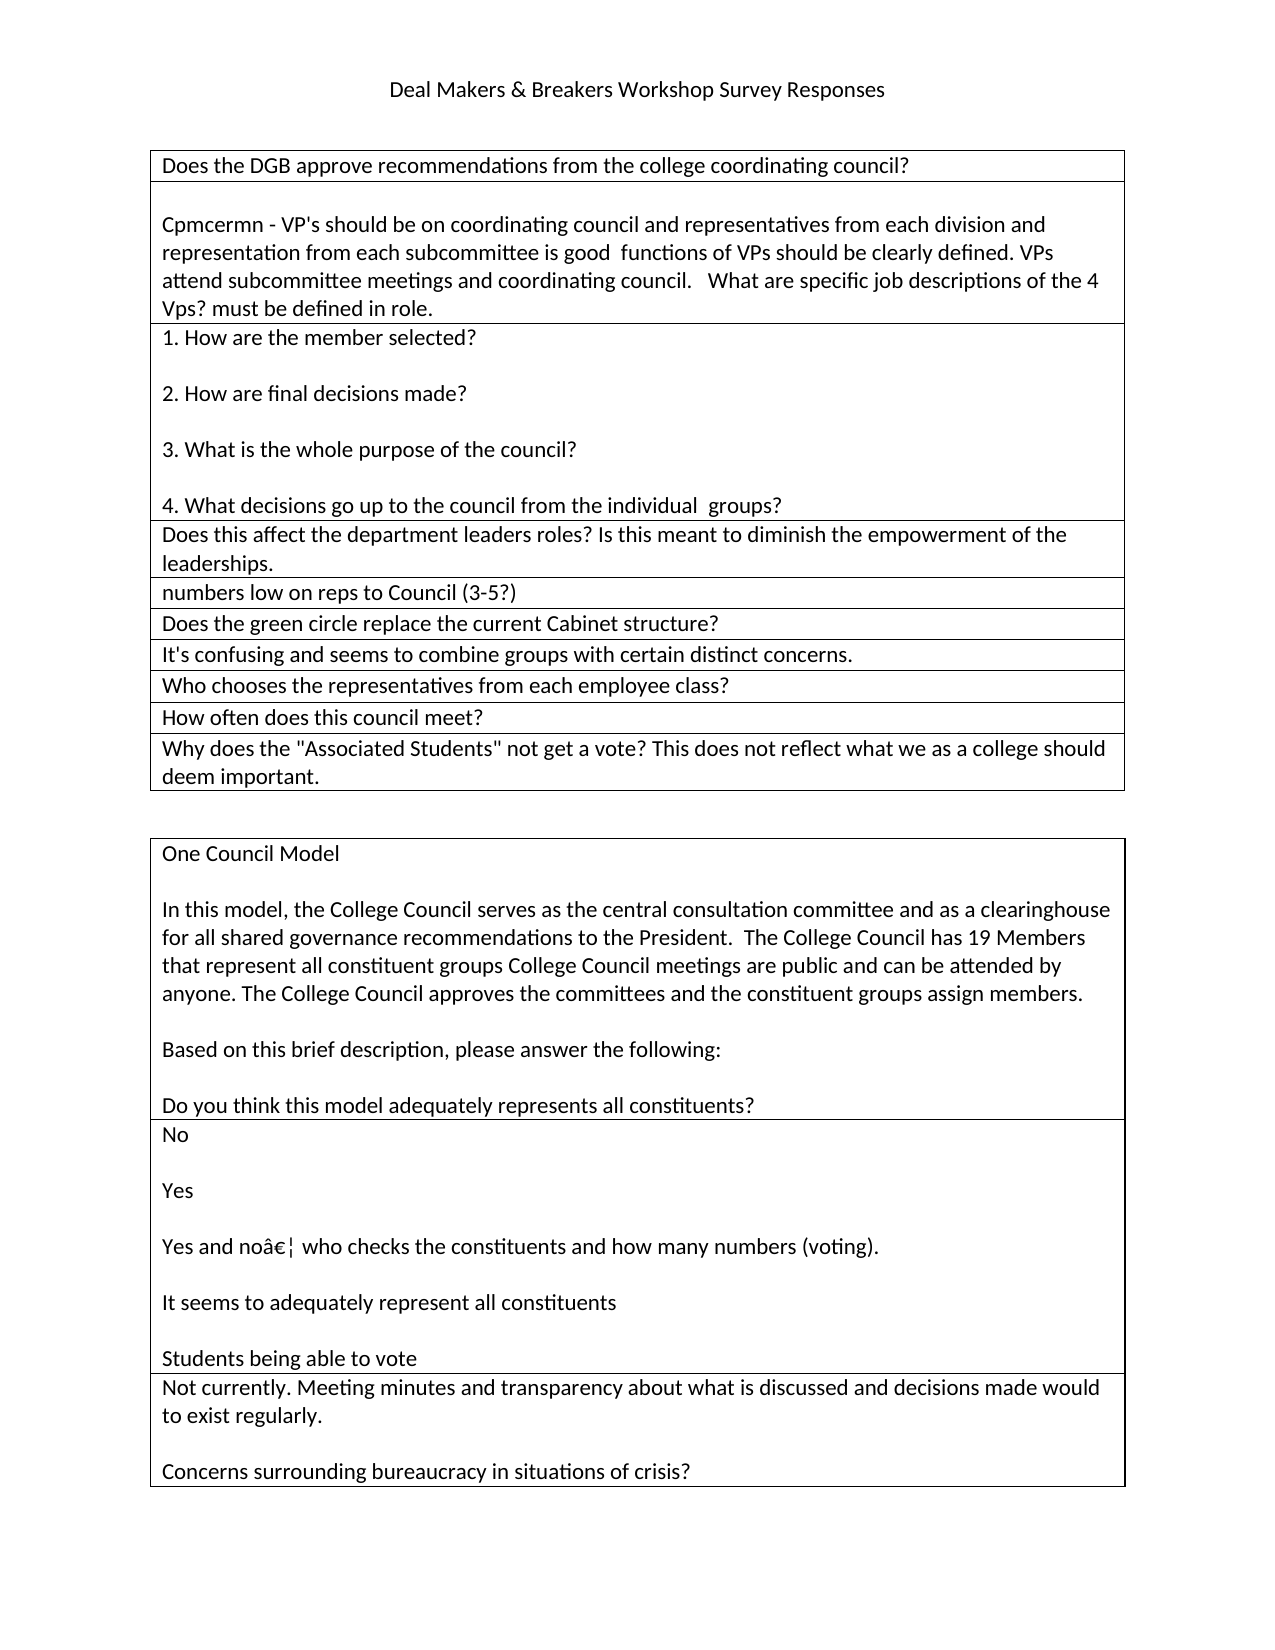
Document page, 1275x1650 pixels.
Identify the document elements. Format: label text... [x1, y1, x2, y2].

table_cell How often does this council meet? [151, 703, 1124, 733]
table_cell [151, 1374, 1124, 1486]
table_cell Does the DGB approve recommendations from the college coordinating council? [151, 151, 1124, 181]
table_cell Who chooses the representatives from each employee class? [151, 671, 1124, 702]
table_cell No Yes Yes and noâ€¦ who checks the constituents and how many numbers (voting). It seems to adequately represent all constituents Students being able to vote [151, 1120, 1124, 1372]
table_header One Council Model In this model, the College Council serves as the central consultation committee and as a clearinghouse for all shared governance recommendations to the President. The College Council has 19 Members that represent all constituent groups College Council meetings are public and can be attended by anyone. The College Council approves the committees and the constituent groups assign members. Based on this brief description, please answer the following: Do you think this model adequately represents all constituents? [151, 839, 1124, 1119]
table_cell numbers low on reps to Council (3-5?) [151, 578, 1124, 608]
table_cell Does the green circle replace the current Cabinet structure? [151, 609, 1124, 639]
table_cell 1. How are the member selected? 2. How are final decisions made? 3. What is the whole purpose of the council? 4. What decisions go up to the council from the individual groups? [151, 324, 1124, 519]
table_cell Why does the "Associated Students" not get a vote? This does not reflect what we as a college should deem important. [151, 734, 1124, 790]
table_cell It's confusing and seems to combine groups with certain distinct concerns. [151, 640, 1124, 670]
table_cell Cpmcermn - VP's should be on coordinating council and representatives from each division and representation from each subcommittee is good functions of VPs should be clearly defined. VPs attend subcommittee meetings and coordinating council. What are specific job descriptions of the 4 Vps? must be defined in role. [151, 182, 1124, 322]
table_cell Does this affect the department leaders roles? Is this meant to diminish the empowerment of the leaderships. [151, 521, 1124, 577]
